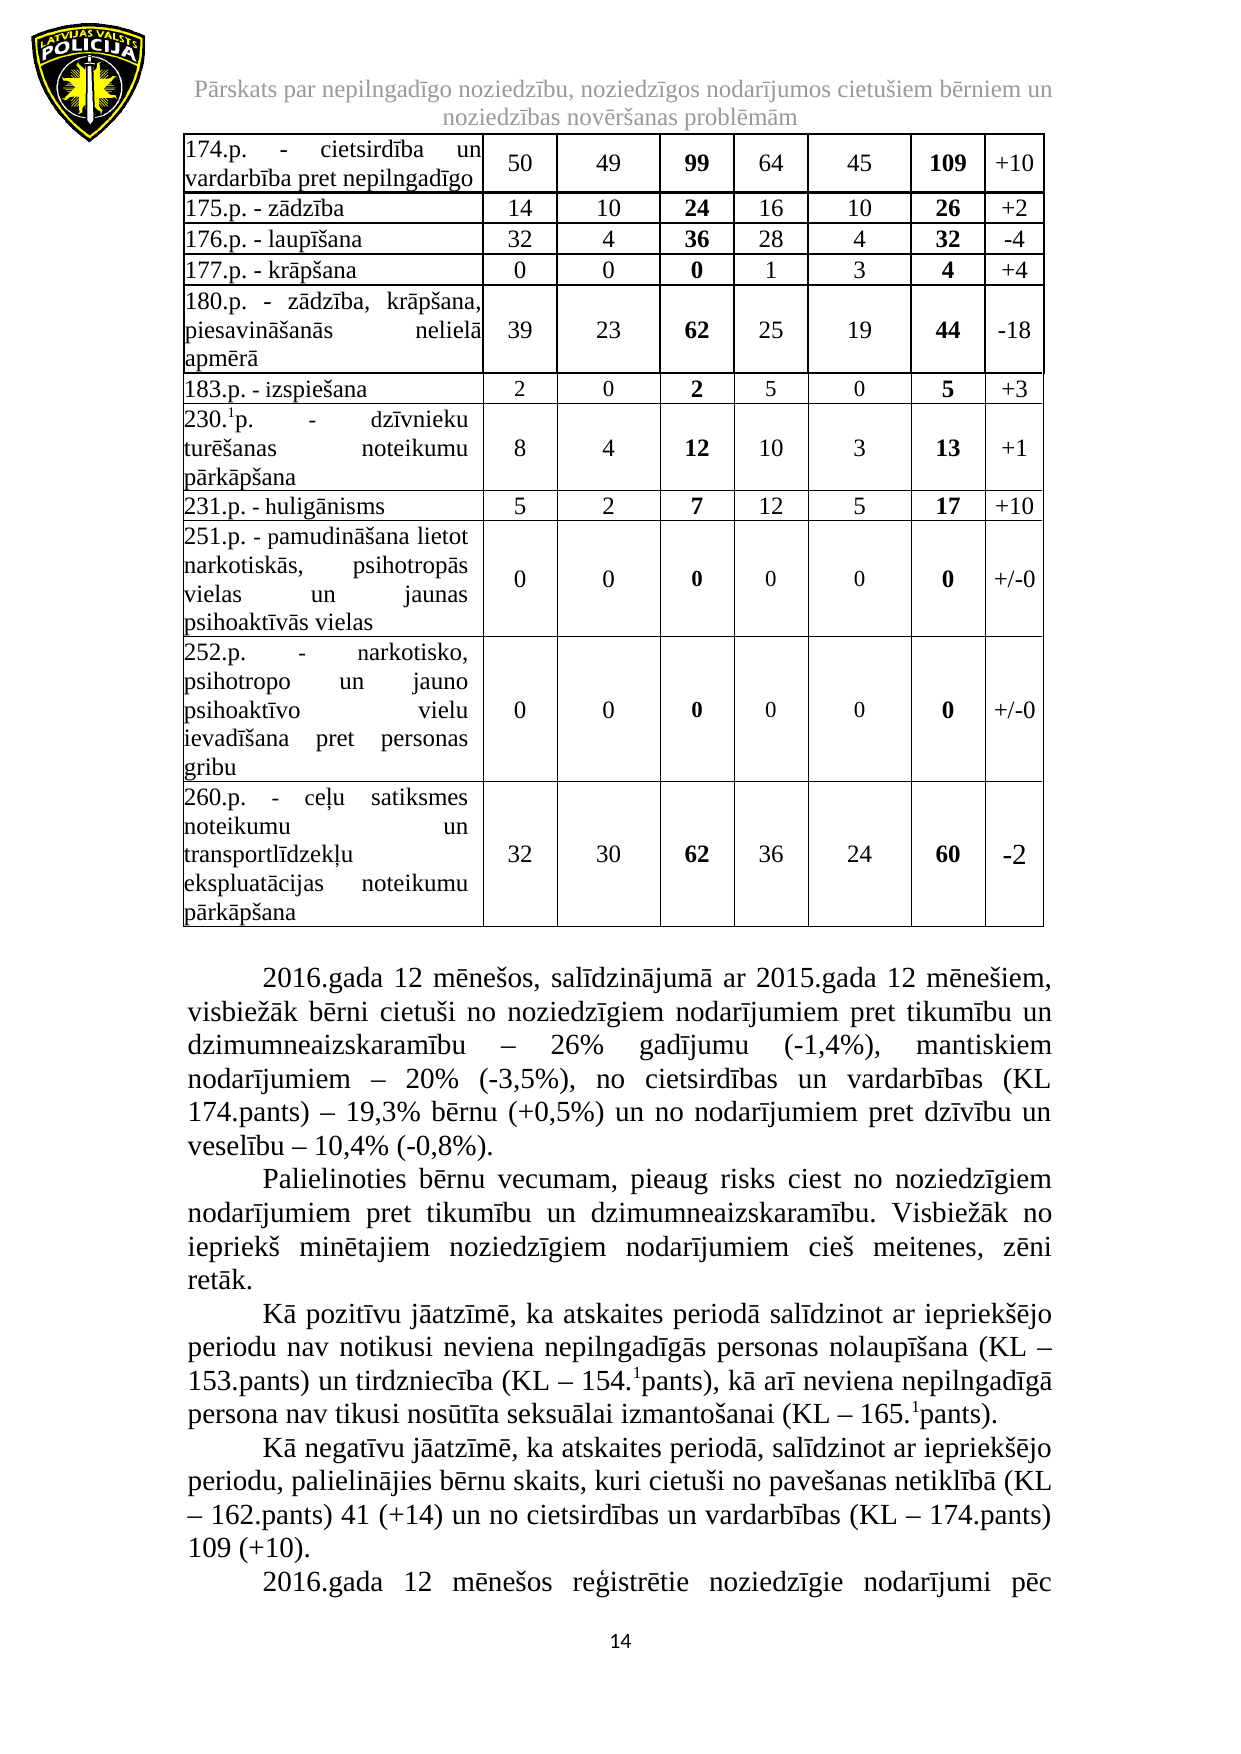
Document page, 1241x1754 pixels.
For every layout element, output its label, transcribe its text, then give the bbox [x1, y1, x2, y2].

table_cell 5 [735, 374, 808, 403]
table_cell -2 [986, 781, 1043, 926]
table_cell 2 [558, 491, 660, 520]
table_cell 32 [484, 224, 556, 253]
table_cell 28 [735, 224, 807, 253]
table_cell +10 [986, 490, 1043, 520]
table_cell 7 [661, 491, 734, 520]
table_cell 36 [735, 782, 808, 926]
table_cell 16 [735, 194, 807, 222]
table_cell 2 [661, 374, 734, 403]
table_cell 50 [484, 135, 556, 191]
table_cell +/-0 [986, 520, 1043, 636]
table_cell 8 [484, 404, 557, 490]
table_cell 0 [809, 637, 911, 781]
table_cell 24 [661, 194, 733, 222]
table_cell 23 [558, 286, 659, 372]
table_cell 0 [809, 374, 911, 403]
table_cell 62 [661, 286, 733, 372]
table_cell 174.p. - cietsirdība un vardarbība pret nepilngadīgo [185, 135, 482, 191]
table_cell 36 [661, 224, 733, 253]
table_cell 0 [484, 521, 557, 636]
table_cell 60 [912, 782, 985, 926]
table_cell 99 [661, 135, 733, 191]
table_cell 180.p. - zādzība, krāpšana, piesavināšanās nelielā apmērā [185, 286, 482, 372]
table_cell 10 [809, 194, 910, 222]
text Kā pozitīvu jāatzīmē, ka atskaites periodā salīdzinot ar iepriekšējo periodu nav notikusi neviena nepilngadīgās personas nolaupīšana (KL – 153.pants) un tirdzniecība (KL – 154.1pants), kā arī neviena nepilngadīgā persona nav tikusi nosūtīta seksuālai izmantošanai (KL – 165.1pants). [187, 1296, 1053, 1430]
table_cell 64 [735, 135, 807, 191]
table_cell 0 [809, 521, 911, 636]
table_cell 45 [809, 135, 910, 191]
table_cell 3 [809, 404, 911, 490]
table_cell 4 [912, 255, 984, 284]
table_cell 4 [809, 224, 910, 253]
table_cell 0 [558, 374, 660, 403]
table_cell 176.p. - laupīšana [185, 224, 482, 253]
table_cell 0 [661, 521, 734, 636]
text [187, 1564, 1053, 1598]
table_cell 5 [809, 491, 911, 520]
text Kā negatīvu jāatzīmē, ka atskaites periodā, salīdzinot ar iepriekšējo periodu, palielinājies bērnu skaits, kuri cietuši no pavešanas netiklībā (KL – 162.pants) 41 (+14) un no cietsirdības un vardarbības (KL – 174.pants) 109 (+10). [187, 1430, 1053, 1564]
table_cell -18 [986, 286, 1043, 372]
table_cell 44 [912, 286, 984, 372]
table_cell 0 [484, 255, 556, 284]
table_cell 0 [661, 637, 734, 781]
table_cell 260.p. - ceļu satiksmes noteikumu un transportlīdzekļu ekspluatācijas noteikumu pārkāpšana [184, 782, 483, 926]
table_cell 183.p. - izspiešana [184, 374, 483, 403]
table_cell 49 [558, 135, 659, 191]
table_cell 30 [558, 782, 660, 926]
table_cell 0 [912, 521, 985, 636]
table_cell 5 [912, 374, 985, 403]
table_cell 3 [809, 255, 910, 284]
table_cell 0 [558, 255, 659, 284]
table_cell 10 [735, 404, 808, 490]
table_cell 24 [809, 782, 911, 926]
table_cell 0 [912, 637, 985, 781]
table_cell 39 [484, 286, 556, 372]
table_cell 10 [558, 194, 659, 222]
table_cell 0 [735, 521, 808, 636]
table_cell +1 [986, 403, 1043, 490]
picture [31, 23, 146, 143]
table_cell 14 [484, 194, 556, 222]
table_cell 0 [661, 255, 733, 284]
table_cell 12 [661, 404, 734, 490]
table_cell 12 [735, 491, 808, 520]
table_cell 109 [912, 135, 984, 191]
table_cell 4 [558, 224, 659, 253]
table_cell 4 [558, 404, 660, 490]
table_cell 0 [735, 637, 808, 781]
table_cell +3 [986, 372, 1043, 403]
table_cell 25 [735, 286, 807, 372]
table_cell 19 [809, 286, 910, 372]
table_cell +10 [986, 135, 1043, 191]
text Palielinoties bērnu vecumam, pieaug risks ciest no noziedzīgiem nodarījumiem pret tikumību un dzimumneaizskaramību. Visbiežāk no iepriekš minētajiem noziedzīgiem nodarījumiem cieš meitenes, zēni retāk. [187, 1162, 1053, 1296]
table_cell 13 [912, 404, 985, 490]
table_cell 251.p. - pamudināšana lietot narkotiskās, psihotropās vielas un jaunas psihoaktīvās vielas [184, 521, 483, 636]
table_cell 32 [484, 782, 557, 926]
table_cell 230.1p. - dzīvnieku turēšanas noteikumu pārkāpšana [184, 404, 483, 490]
table_cell -4 [986, 224, 1043, 253]
table_cell +/-0 [986, 636, 1043, 781]
table_cell 5 [484, 491, 557, 520]
table_cell 0 [558, 521, 660, 636]
table_cell 175.p. - zādzība [185, 194, 482, 222]
table_cell 26 [912, 194, 984, 222]
table_cell 17 [912, 491, 985, 520]
table_cell 231.p. - huligānisms [184, 491, 483, 520]
table_cell 0 [484, 637, 557, 781]
table_cell 62 [661, 782, 734, 926]
table_cell 1 [735, 255, 807, 284]
table_cell 2 [484, 374, 557, 403]
table_cell 252.p. - narkotisko, psihotropo un jauno psihoaktīvo vielu ievadīšana pret personas gribu [184, 637, 483, 781]
table_cell +2 [986, 194, 1043, 222]
table_cell 177.p. - krāpšana [185, 255, 482, 284]
table_cell +4 [986, 255, 1043, 284]
text 2016.gada 12 mēnešos, salīdzinājumā ar 2015.gada 12 mēnešiem, visbiežāk bērni cietuši no noziedzīgiem nodarījumiem pret tikumību un dzimumneaizskaramību – 26% gadījumu (-1,4%), mantiskiem nodarījumiem – 20% (-3,5%), no cietsirdības un vardarbības (KL 174.pants) – 19,3% bērnu (+0,5%) un no nodarījumiem pret dzīvību un veselību – 10,4% (-0,8%). [187, 960, 1053, 1162]
table_cell 32 [912, 224, 984, 253]
table_cell 0 [558, 637, 660, 781]
